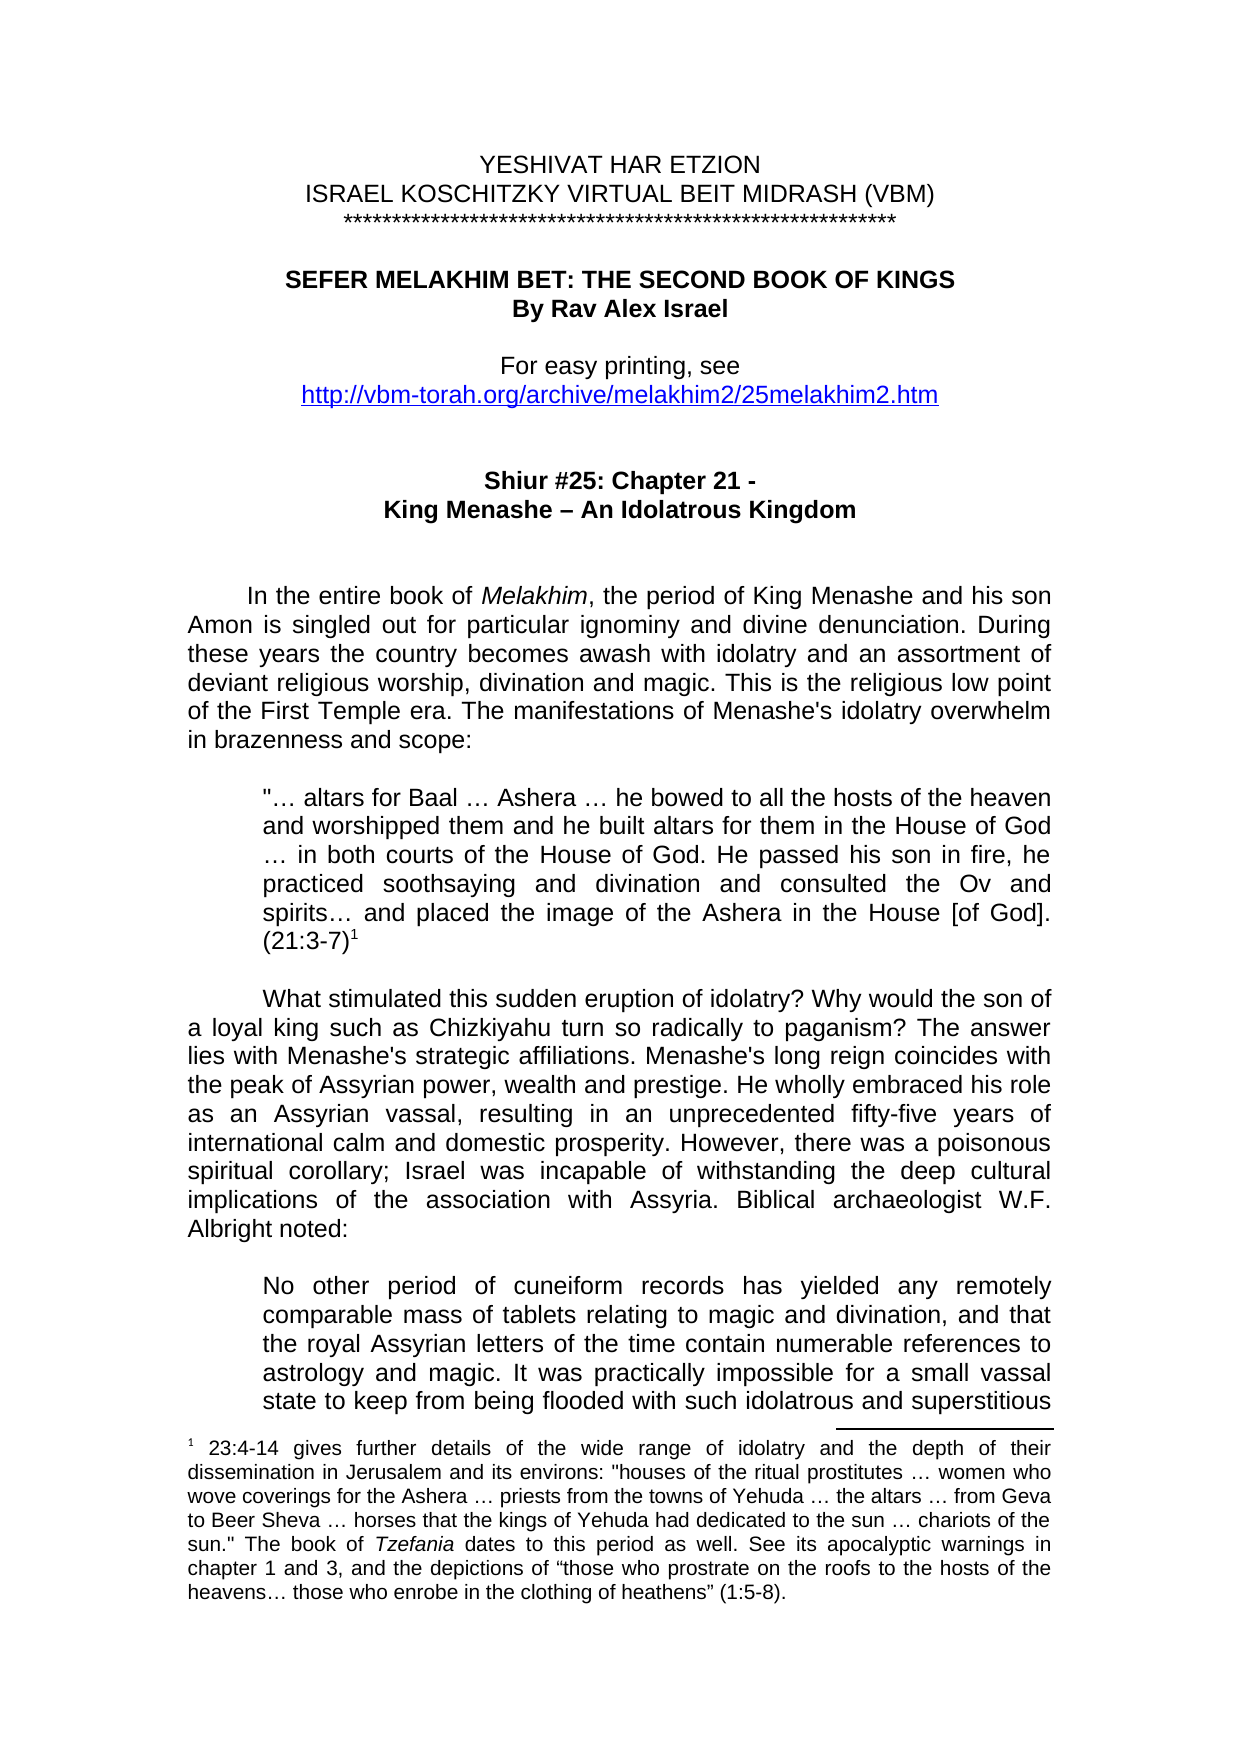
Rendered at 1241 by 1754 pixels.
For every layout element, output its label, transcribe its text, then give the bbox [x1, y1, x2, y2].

text SEFER MELAKHIM BET: THE SECOND BOOK OF KINGS [187, 265, 1053, 294]
text In the entire book of Melakhim, the period of King Menashe and his son Amon is singled out for particular ignominy and divine denunciation. During these years the country becomes awash with idolatry and an assortment of deviant religious worship, divination and magic. This is the religious low point of the First Temple era. The manifestations of Menashe's idolatry overwhelm in brazenness and scope: [187, 581, 1053, 754]
text Shiur #25: Chapter 21 - [187, 466, 1053, 495]
text "… altars for Baal … Ashera … he bowed to all the hosts of the heaven and worshipped them and he built altars for them in the House of God … in both courts of the House of God. He passed his son in fire, he practiced soothsaying and divination and consulted the Ov and spirits… and placed the image of the Ashera in the House [of God]. (21:3-7) [262, 782, 1053, 955]
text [262, 1271, 1053, 1415]
text King Menashe – An Idolatrous Kingdom [187, 495, 1053, 524]
text YESHIVAT HAR ETZION [187, 150, 1053, 179]
text ISRAEL KOSCHITZKY VIRTUAL BEIT MIDRASH (VBM) [187, 179, 1053, 207]
text What stimulated this sudden eruption of idolatry? Why would the son of a loyal king such as Chizkiyahu turn so radically to paganism? The answer lies with Menashe's strategic affiliations. Menashe's long reign coincides with the peak of Assyrian power, wealth and prestige. He wholly embraced his role as an Assyrian vassal, resulting in an unprecedented fifty-five years of international calm and domestic prosperity. However, there was a poisonous spiritual corollary; Israel was incapable of withstanding the deep cultural implications of the association with Assyria. Biblical archaeologist W.F. Albright noted: [187, 984, 1053, 1242]
text By Rav Alex Israel [187, 294, 1053, 322]
text ********************************************************* [187, 207, 1053, 236]
text http://vbm-torah.org/archive/melakhim2/25melakhim2.htm [187, 380, 1053, 409]
text For easy printing, see [187, 351, 1053, 380]
